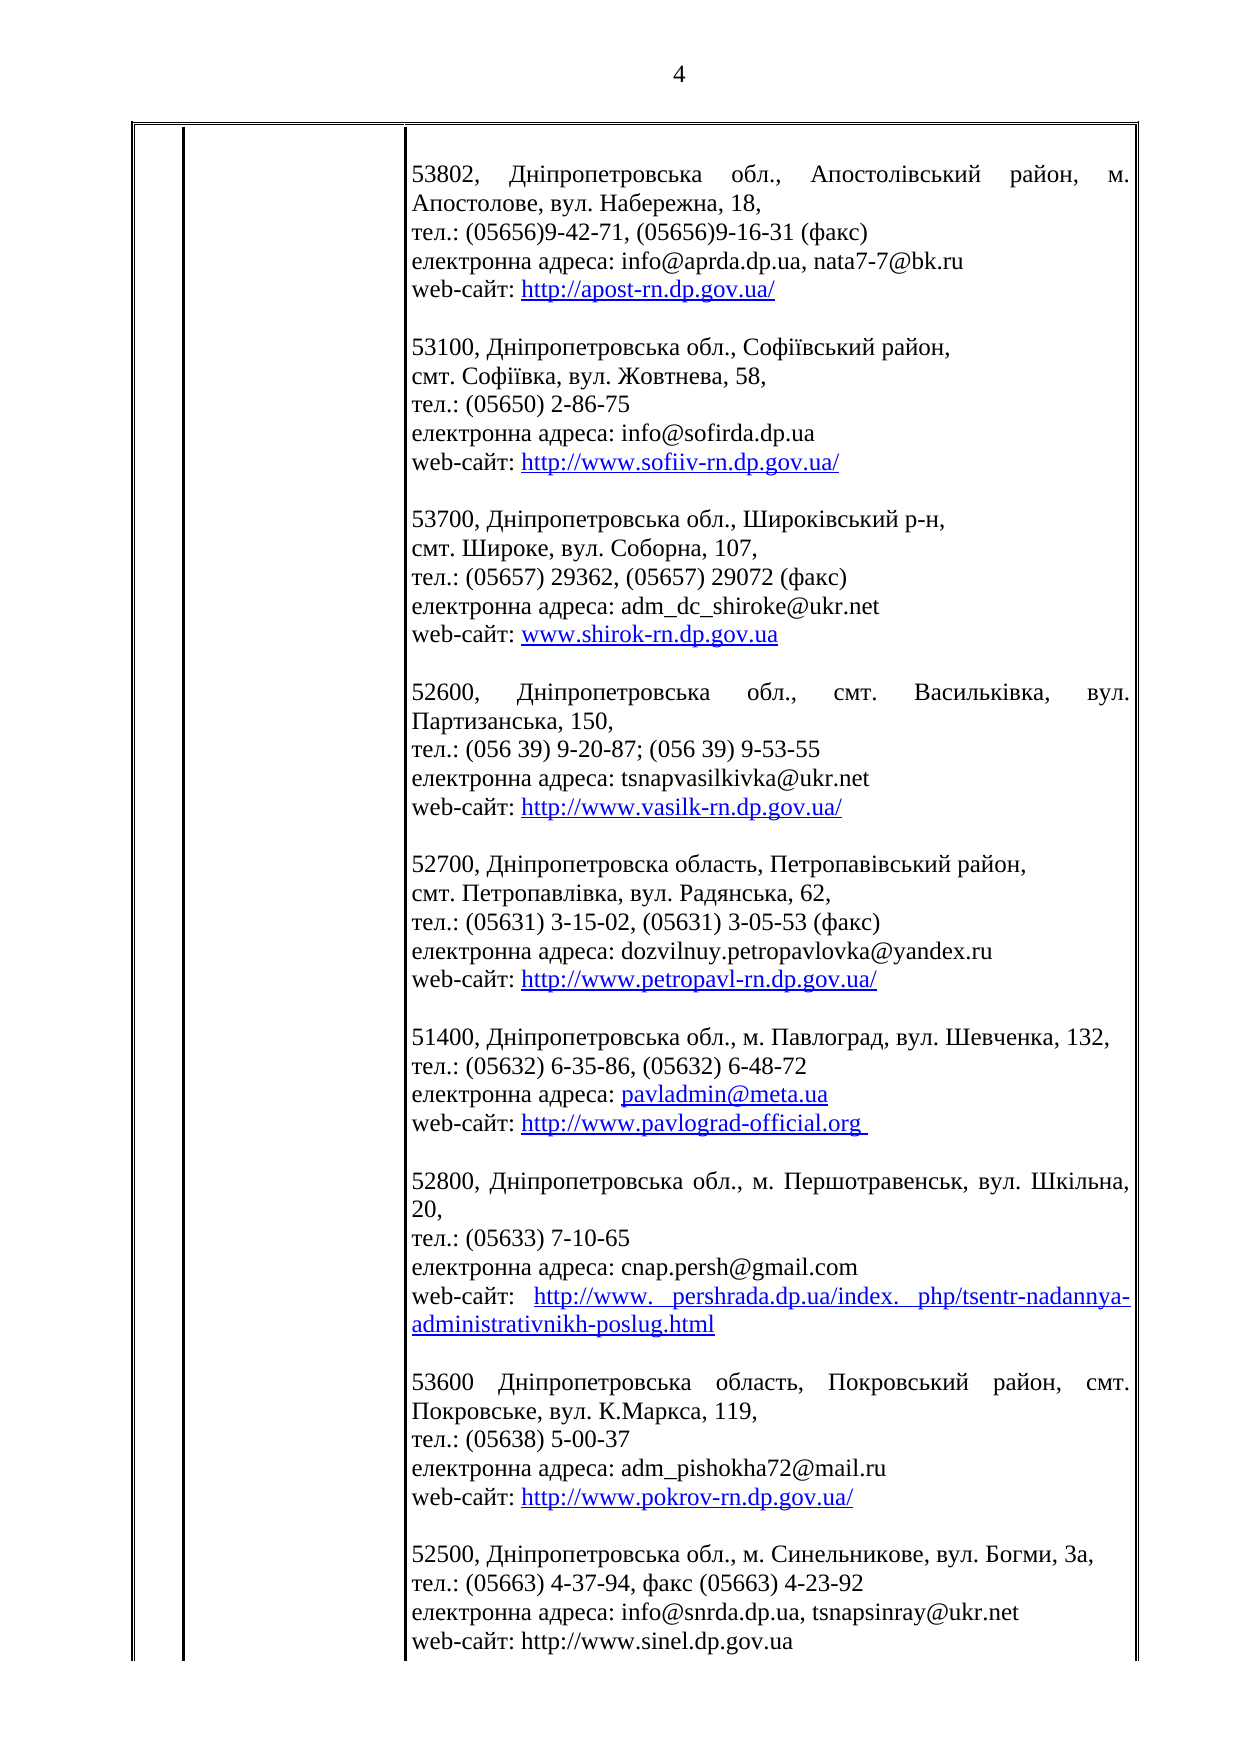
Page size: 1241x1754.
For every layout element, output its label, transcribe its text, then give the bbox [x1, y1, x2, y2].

table_cell 1 2 3 [135, 125, 183, 1661]
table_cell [183, 123, 405, 1661]
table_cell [405, 125, 1135, 1661]
